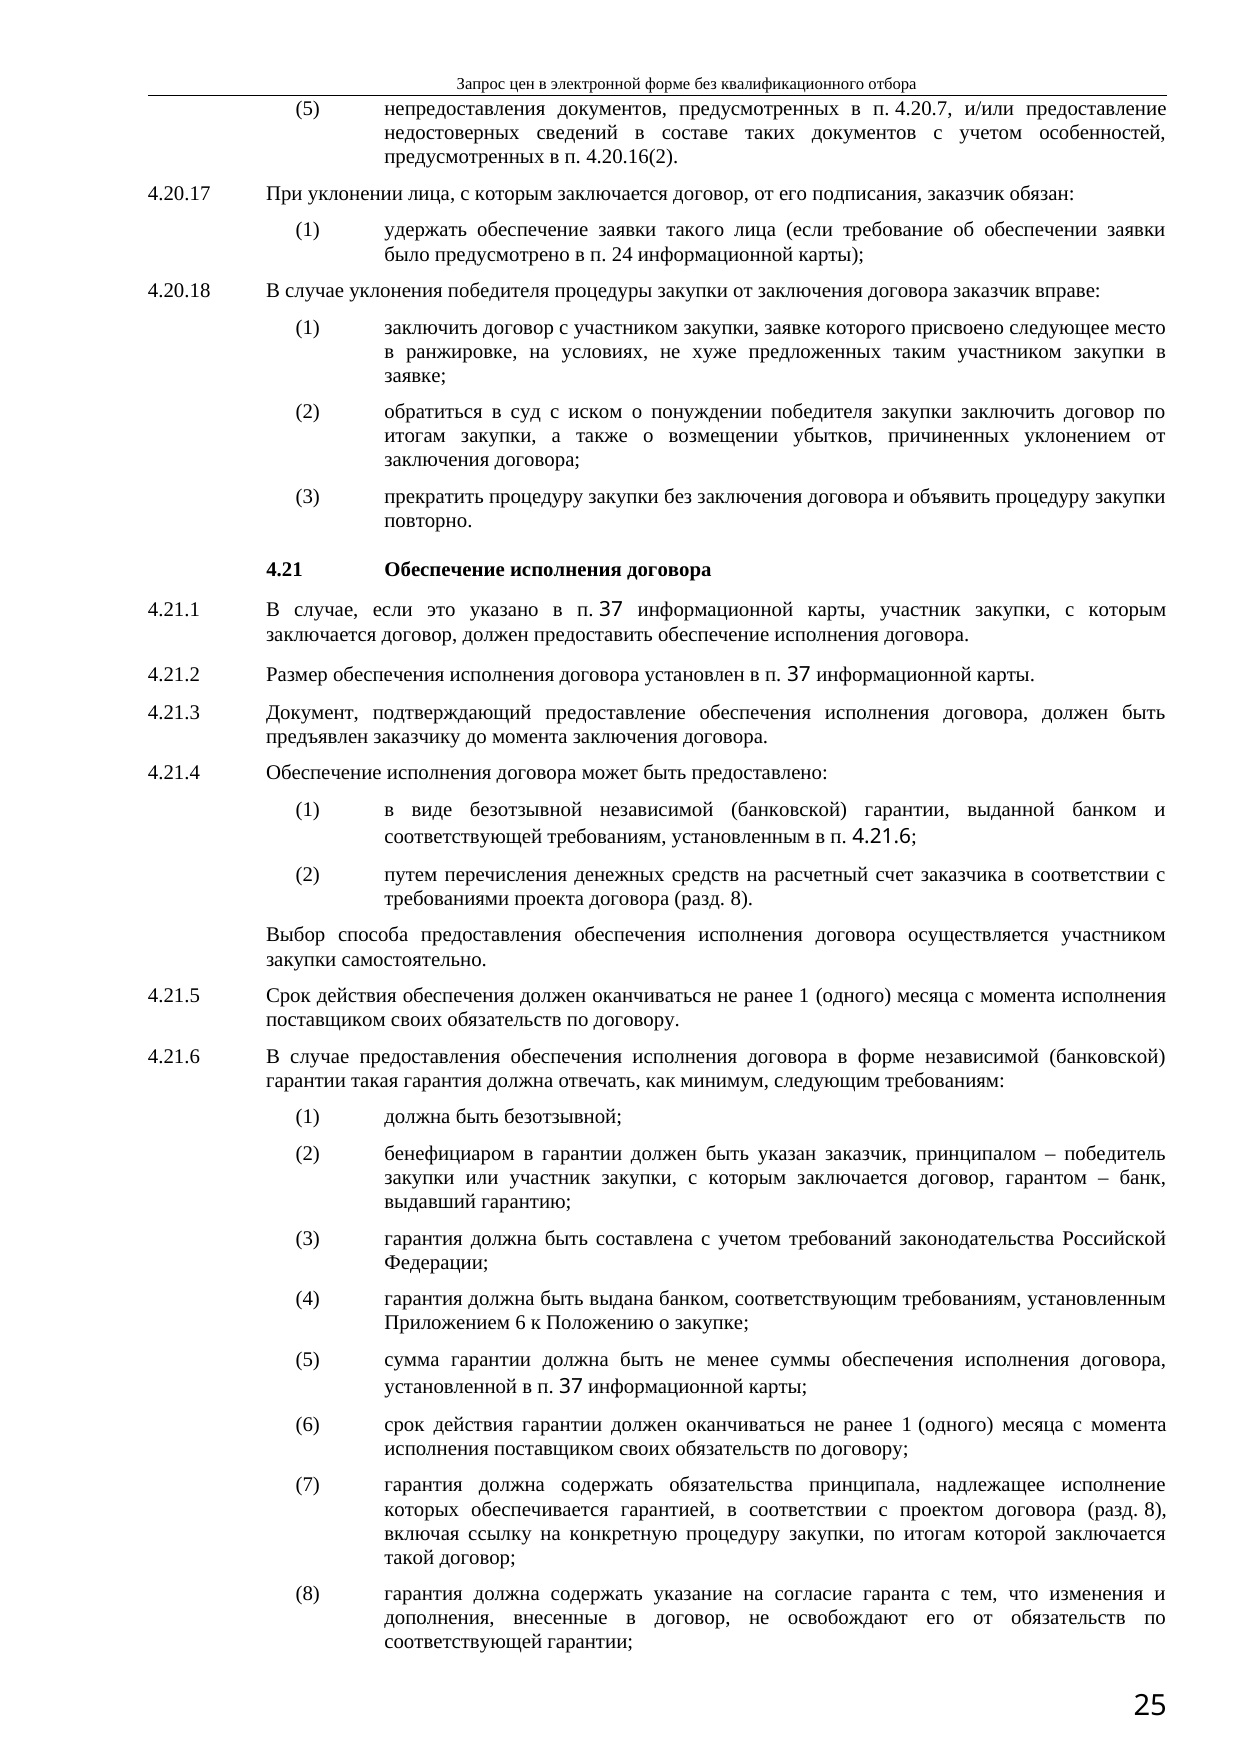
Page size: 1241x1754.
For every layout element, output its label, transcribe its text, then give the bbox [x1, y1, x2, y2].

text В случае предоставления обеспечения исполнения договора в форме независимой (банковской) гарантии такая гарантия должна отвечать, как минимум, следующим требованиям: [148, 1044, 1167, 1092]
text прекратить процедуру закупки без заключения договора и объявить процедуру закупки повторно. [295, 484, 1167, 532]
text Обеспечение исполнения договора [266, 557, 1167, 581]
text сумма гарантии должна быть не менее суммы обеспечения исполнения договора, установленной в п. 30 информационной карты; [295, 1347, 1167, 1399]
text непредоставления документов, предусмотренных в п. 4.20.7, и/или предоставление недостоверных сведений в составе таких документов с учетом особенностей, предусмотренных в п. 4.20.16(2). [295, 96, 1167, 168]
text гарантия должна содержать указание на согласие гаранта с тем, что изменения и дополнения, внесенные в договор, не освобождают его от обязательств по соответствующей гарантии; [295, 1581, 1167, 1653]
text В случае, если это указано в п. 30 информационной карты, участник закупки, с которым заключается договор, должен предоставить обеспечение исполнения договора. [148, 594, 1167, 646]
text При уклонении лица, с которым заключается договор, от его подписания, заказчик обязан: [148, 181, 1167, 205]
text В случае уклонения победителя процедуры закупки от заключения договора заказчик вправе: [148, 278, 1167, 302]
text путем перечисления денежных средств на расчетный счет заказчика в соответствии с требованиями проекта договора (разд. 8). [295, 862, 1167, 910]
text гарантия должна содержать обязательства принципала, надлежащее исполнение которых обеспечивается гарантией, в соответствии с проектом договора (разд. 8), включая ссылку на конкретную процедуру закупки, по итогам которой заключается такой договор; [295, 1472, 1167, 1569]
text заключить договор с участником закупки, заявке которого присвоено следующее место в ранжировке, на условиях, не хуже предложенных таким участником закупки в заявке; [295, 314, 1167, 387]
text обратиться в суд с иском о понуждении победителя закупки заключить договор по итогам закупки, а также о возмещении убытков, причиненных уклонением от заключения договора; [295, 399, 1167, 471]
text Обеспечение исполнения договора может быть предоставлено: [148, 760, 1167, 784]
text срок действия гарантии должен оканчиваться не ранее 1 (одного) месяца с момента исполнения поставщиком своих обязательств по договору; [295, 1412, 1167, 1460]
text гарантия должна быть выдана банком, соответствующим требованиям, установленным Приложением 6 к Положению о закупке; [295, 1286, 1167, 1334]
text Срок действия обеспечения должен оканчиваться не ранее 1 (одного) месяца с момента исполнения поставщиком своих обязательств по договору. [148, 983, 1167, 1031]
text бенефициаром в гарантии должен быть указан заказчик, принципалом – победитель закупки или участник закупки, с которым заключается договор, гарантом – банк, выдавший гарантию; [295, 1141, 1167, 1213]
text Размер обеспечения исполнения договора установлен в п. 30 информационной карты. [148, 659, 1167, 687]
text должна быть безотзывной; [295, 1104, 1167, 1128]
text удержать обеспечение заявки такого лица (если требование об обеспечении заявки было предусмотрено в п. 18 информационной карты); [295, 217, 1167, 266]
text гарантия должна быть составлена с учетом требований законодательства Российской Федерации; [295, 1226, 1167, 1274]
text Документ, подтверждающий предоставление обеспечения исполнения договора, должен быть предъявлен заказчику до момента заключения договора. [148, 699, 1167, 748]
text в виде безотзывной независимой (банковской) гарантии, выданной банком и соответствующей требованиям, установленным в п. 4.21.6; [295, 797, 1167, 849]
text Выбор способа предоставления обеспечения исполнения договора осуществляется участником закупки самостоятельно. [148, 922, 1167, 971]
